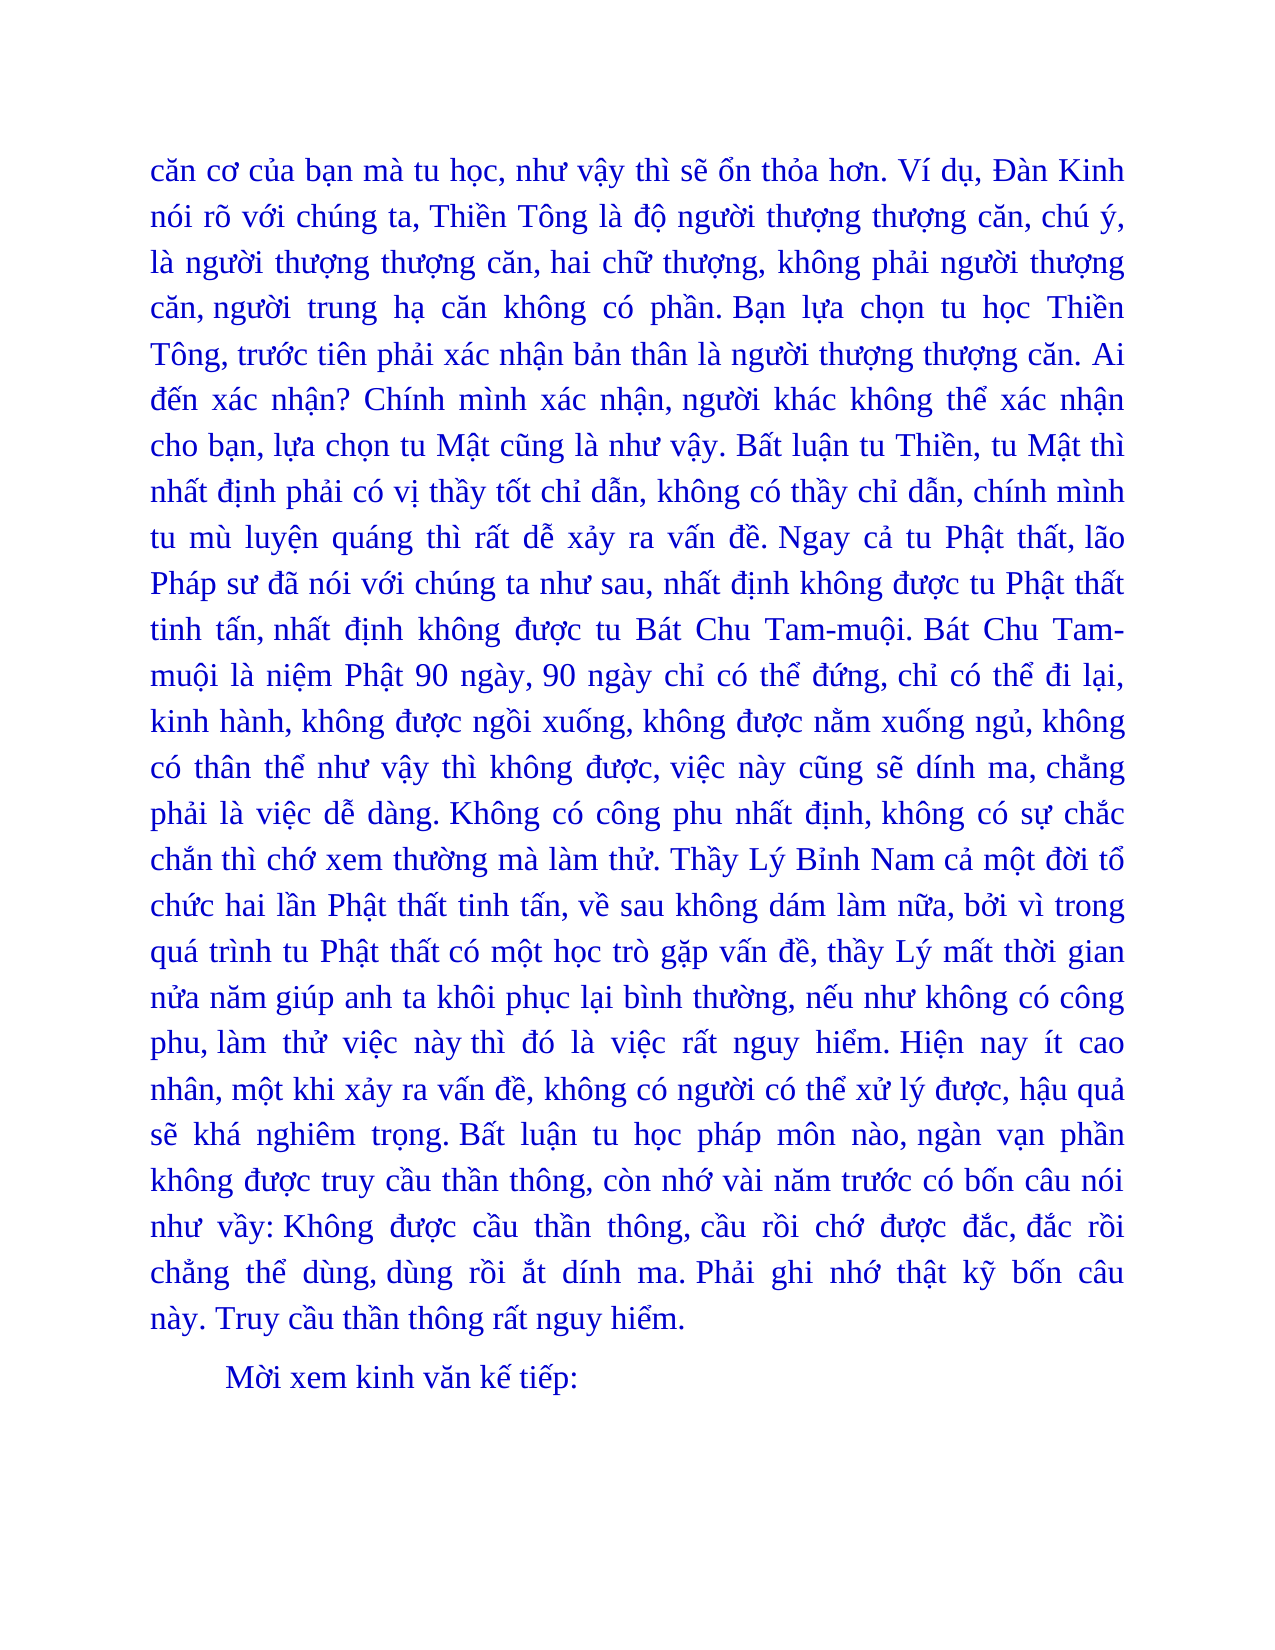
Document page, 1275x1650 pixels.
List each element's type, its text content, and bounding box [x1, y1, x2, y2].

text Mời xem kinh văn kế tiếp: [150, 1357, 1125, 1395]
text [150, 150, 1125, 1337]
